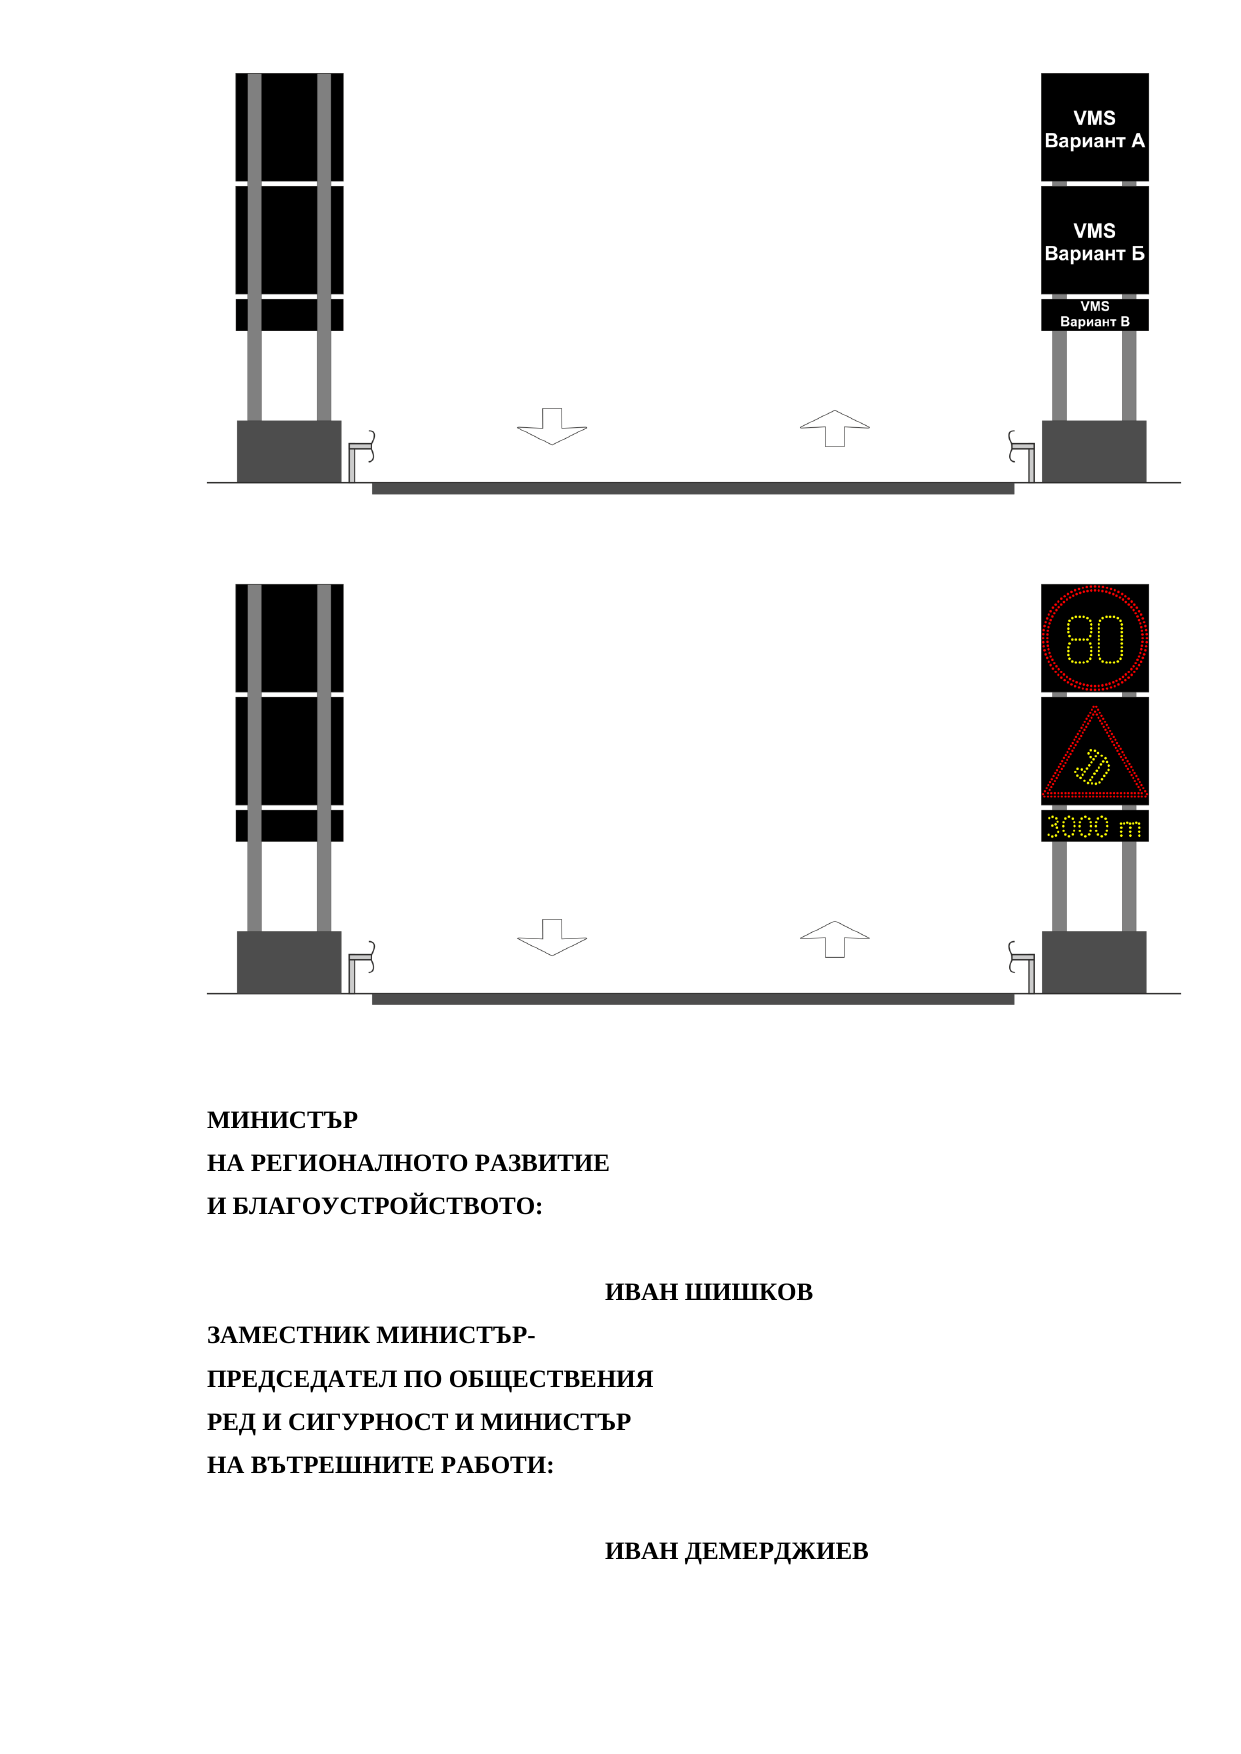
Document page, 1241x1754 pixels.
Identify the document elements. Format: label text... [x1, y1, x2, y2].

text НА РЕГИОНАЛНОТО РАЗВИТИЕ [148, 1148, 1123, 1177]
text НА ВЪТРЕШНИТЕ РАБОТИ: [148, 1450, 1123, 1479]
picture [206, 73, 1182, 1005]
text ИВАН ДЕМЕРДЖИЕВ [546, 1536, 1123, 1565]
text ИВАН ШИШКОВ [546, 1277, 1123, 1306]
text ЗАМЕСТНИК МИНИСТЪР- [148, 1321, 1123, 1349]
text ПРЕДСЕДАТЕЛ ПО ОБЩЕСТВЕНИЯ [148, 1364, 1123, 1392]
text МИНИСТЪР [148, 1105, 1123, 1134]
text И БЛАГОУСТРОЙСТВОТО: [148, 1191, 1123, 1220]
text РЕД И СИГУРНОСТ И МИНИСТЪР [148, 1407, 1123, 1436]
